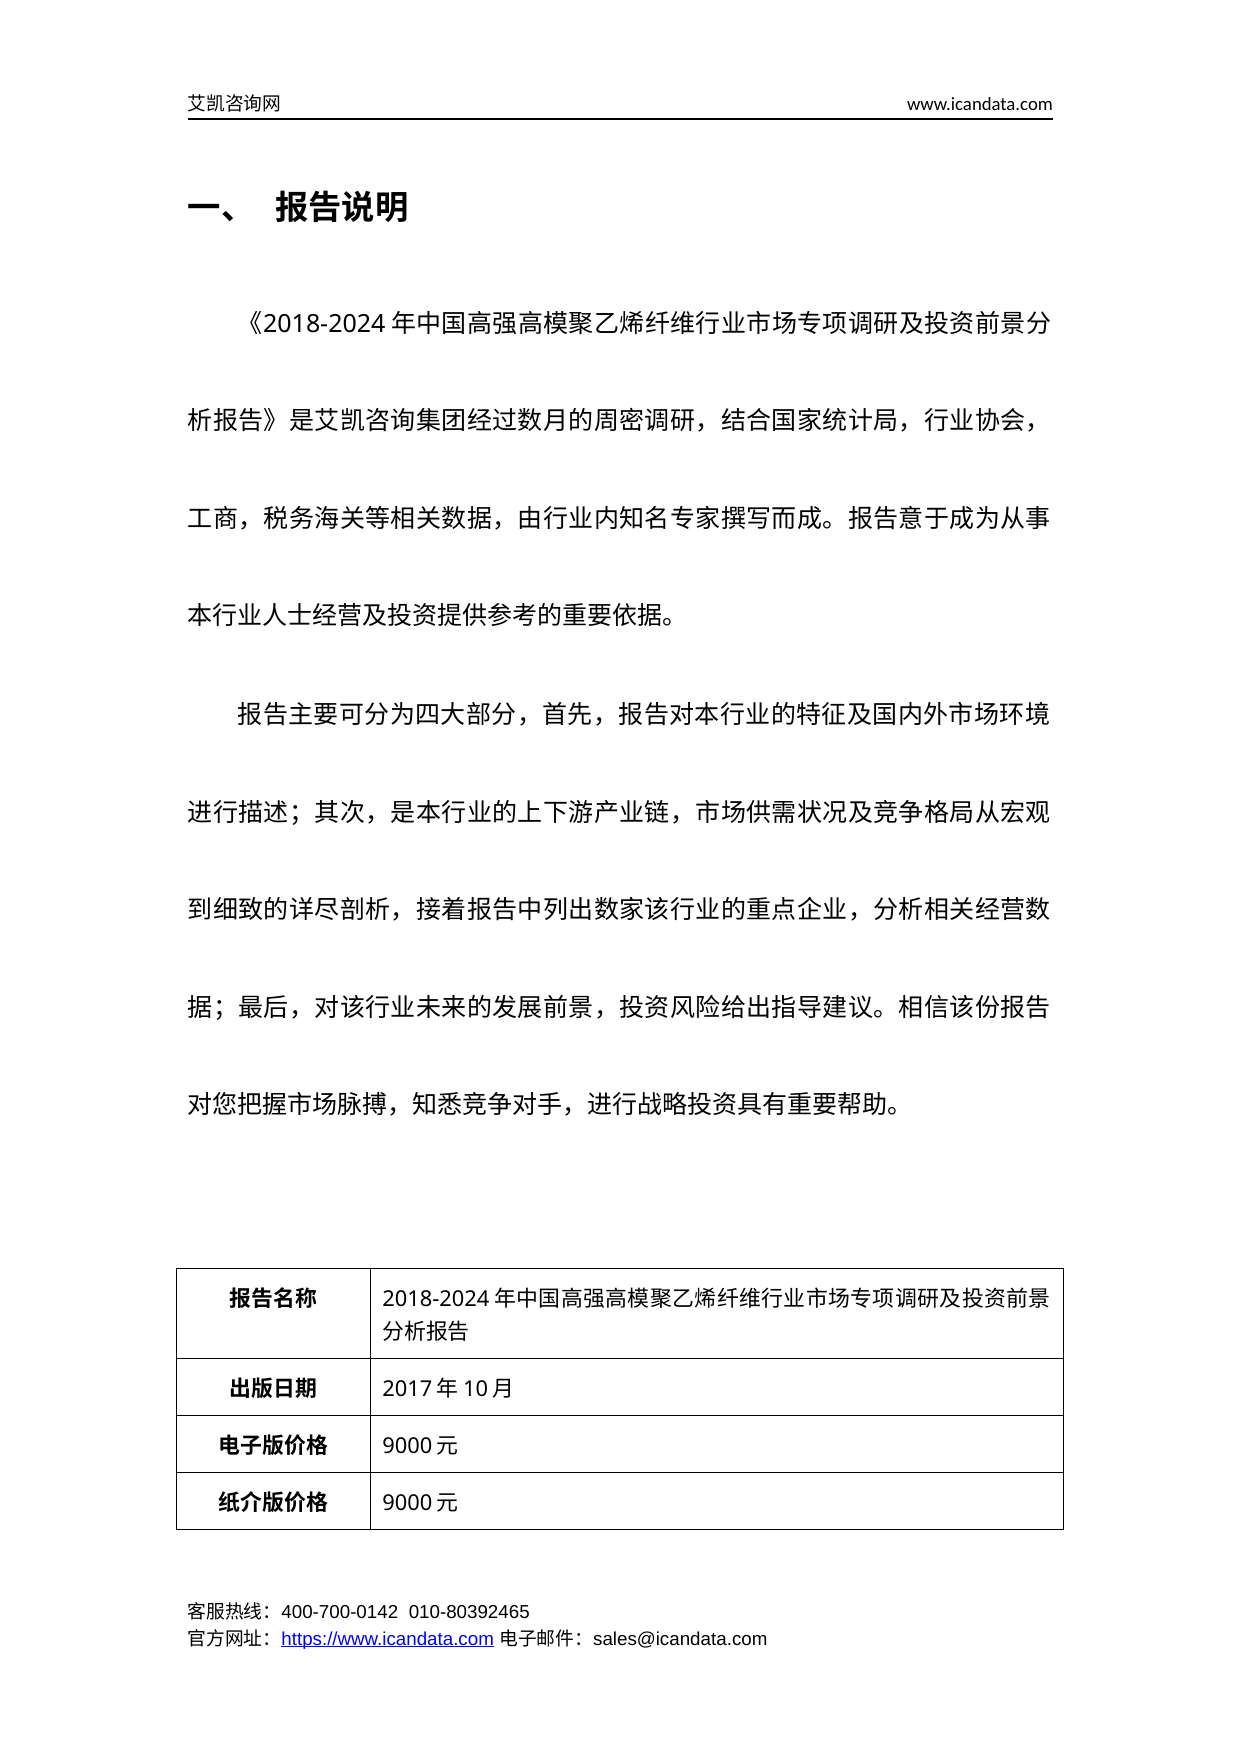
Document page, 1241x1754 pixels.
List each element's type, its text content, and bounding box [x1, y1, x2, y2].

table_cell 出版日期 [177, 1359, 370, 1415]
subtitle 报告说明 [187, 172, 1053, 237]
table_cell 2017年10月 [371, 1359, 1063, 1415]
text 报告主要可分为四大部分，首先，报告对本行业的特征及国内外市场环境进行描述；其次，是本行业的上下游产业链，市场供需状况及竞争格局从宏观到细致的详尽剖析，接着报告中列出数家该行业的重点企业，分析相关经营数据；最后，对该行业未来的发展前景，投资风险给出指导建议。相信该份报告对您把握市场脉搏，知悉竞争对手，进行战略投资具有重要帮助。 [187, 681, 1053, 1136]
text 《2018-2024年中国高强高模聚乙烯纤维行业市场专项调研及投资前景分析报告》是艾凯咨询集团经过数月的周密调研，结合国家统计局，行业协会，工商，税务海关等相关数据，由行业内知名专家撰写而成。报告意于成为从事本行业人士经营及投资提供参考的重要依据。 [187, 289, 1053, 646]
table_header 报告名称 [177, 1269, 370, 1358]
table_cell 电子版价格 [177, 1416, 370, 1472]
table_cell 纸介版价格 [177, 1473, 370, 1529]
table_header 2018-2024年中国高强高模聚乙烯纤维行业市场专项调研及投资前景分析报告 [371, 1269, 1063, 1358]
table_cell 9000元 [371, 1473, 1063, 1529]
table_cell 9000元 [371, 1416, 1063, 1472]
